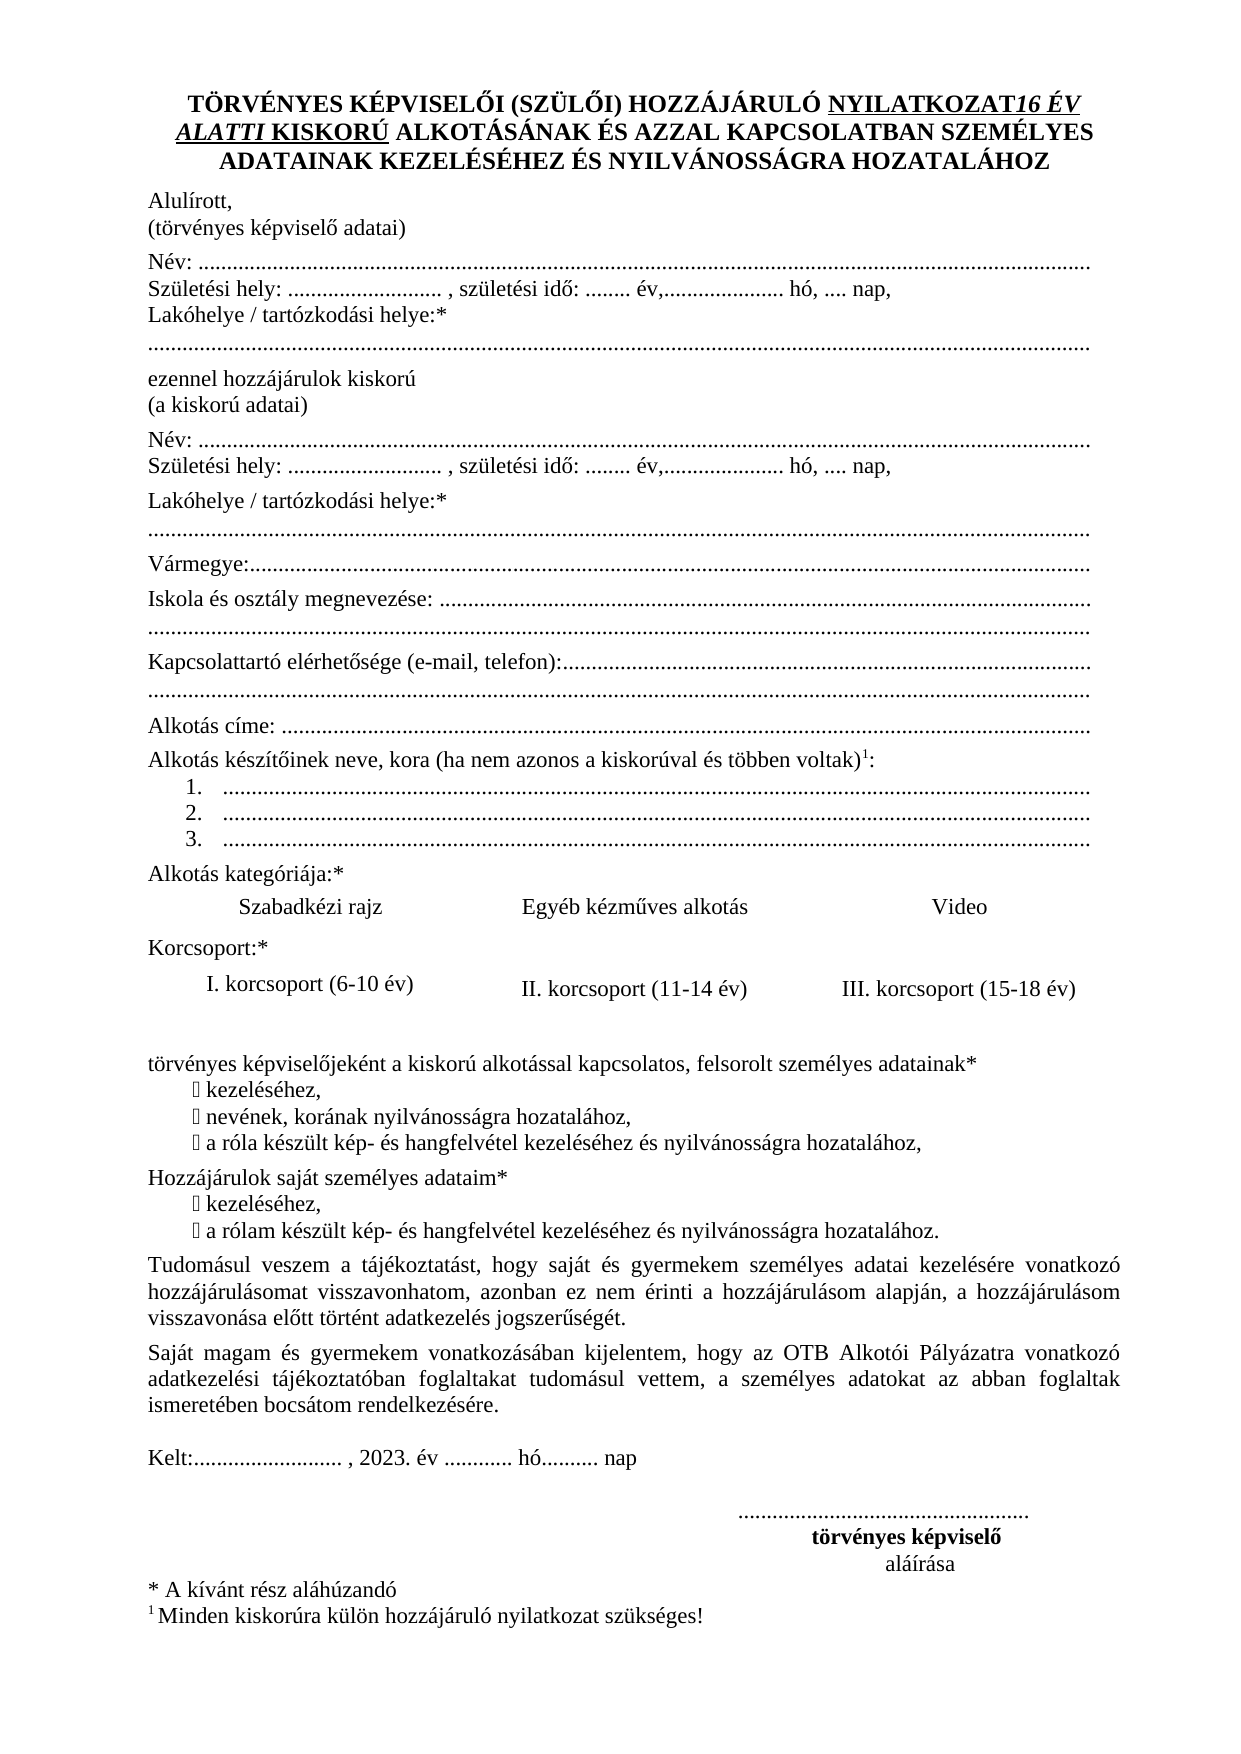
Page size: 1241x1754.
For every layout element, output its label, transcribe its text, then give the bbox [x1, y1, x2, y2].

text TÖRVÉNYES KÉPVISELŐI (SZÜLŐI) HOZZÁJÁRULÓ NYILATKOZAT16 ÉV ALATTI KISKORÚ ALKOTÁSÁNAK ÉS AZZAL KAPCSOLATBAN SZEMÉLYES ADATAINAK KEZELÉSÉHEZ ÉS NYILVÁNOSSÁGRA HOZATALÁHOZ [148, 89, 1122, 175]
table_header I. korcsoport (6-10 év) [148, 966, 472, 1007]
text (törvényes képviselő adatai) [148, 214, 1122, 240]
text Alkotás készítőinek neve, kora (ha nem azonos a kiskorúval és többen voltak)1: [148, 746, 1122, 773]
table_header II. korcsoport (11-14 év) [472, 966, 797, 1007]
text (a kiskorú adatai) [148, 391, 1122, 417]
text Saját magam és gyermekem vonatkozásában kijelentem, hogy az OTB Alkotói Pályázatra vonatkozó adatkezelési tájékoztatóban foglaltakat tudomásul vettem, a személyes adatokat az abban foglaltak ismeretében bocsátom rendelkezésére. [148, 1339, 1122, 1418]
text Születési hely: ........................... , születési idő: ........ év,..................... hó, .... nap, [148, 452, 1122, 478]
text Hozzájárulok saját személyes adataim* [148, 1164, 1122, 1190]
text Iskola és osztály megnevezése: [148, 585, 1122, 611]
table_header Egyéb kézműves alkotás [473, 893, 797, 925]
text kezeléséhez, [192, 1190, 1122, 1217]
text törvényes képviselő [738, 1523, 1122, 1549]
text törvényes képviselőjeként a kiskorú alkotással kapcsolatos, felsorolt személyes adatainak* [148, 1050, 1122, 1077]
table_header III. korcsoport (15-18 év) [797, 966, 1121, 1007]
text Alulírott, [148, 187, 1122, 214]
text kezeléséhez, [192, 1077, 1122, 1103]
text 1 Minden kiskorúra külön hozzájáruló nyilatkozat szükséges! [148, 1602, 1122, 1629]
text nevének, korának nyilvánosságra hozatalához, [192, 1103, 1122, 1129]
table_header Video [797, 893, 1122, 925]
text Alkotás kategóriája:* [148, 860, 1122, 886]
text ................................................... [664, 1497, 1122, 1523]
text Születési hely: ........................... , születési idő: ........ év,..................... hó, .... nap, [148, 275, 1122, 301]
text Tudomásul veszem a tájékoztatást, hogy saját és gyermekem személyes adatai kezelésére vonatkozó hozzájárulásomat visszavonhatom, azonban ez nem érinti a hozzájárulásom alapján, a hozzájárulásom visszavonása előtt történt adatkezelés jogszerűségét. [148, 1251, 1122, 1330]
text Lakóhelye / tartózkodási helye:* [148, 301, 1122, 327]
text Vármegye: [148, 550, 1122, 576]
text * A kívánt rész aláhúzandó [148, 1576, 1122, 1602]
text Korcsoport:* [148, 934, 1122, 960]
text Név: [148, 426, 1122, 452]
text aláírása [811, 1549, 1122, 1576]
text Kapcsolattartó elérhetősége (e-mail, telefon): [148, 648, 1122, 674]
text Kelt:.......................... , 2023. év ............ hó.......... nap [148, 1444, 1122, 1471]
text a róla készült kép- és hangfelvétel kezeléséhez és nyilvánosságra hozatalához, [192, 1129, 1122, 1156]
text Név: [148, 248, 1122, 275]
text ezennel hozzájárulok kiskorú [148, 364, 1122, 391]
text Lakóhelye / tartózkodási helye:* [148, 487, 1122, 513]
text a rólam készült kép- és hangfelvétel kezeléséhez és nyilvánosságra hozatalához. [192, 1217, 1122, 1243]
text Alkotás címe: [148, 712, 1122, 738]
table_header Szabadkézi rajz [148, 893, 473, 925]
